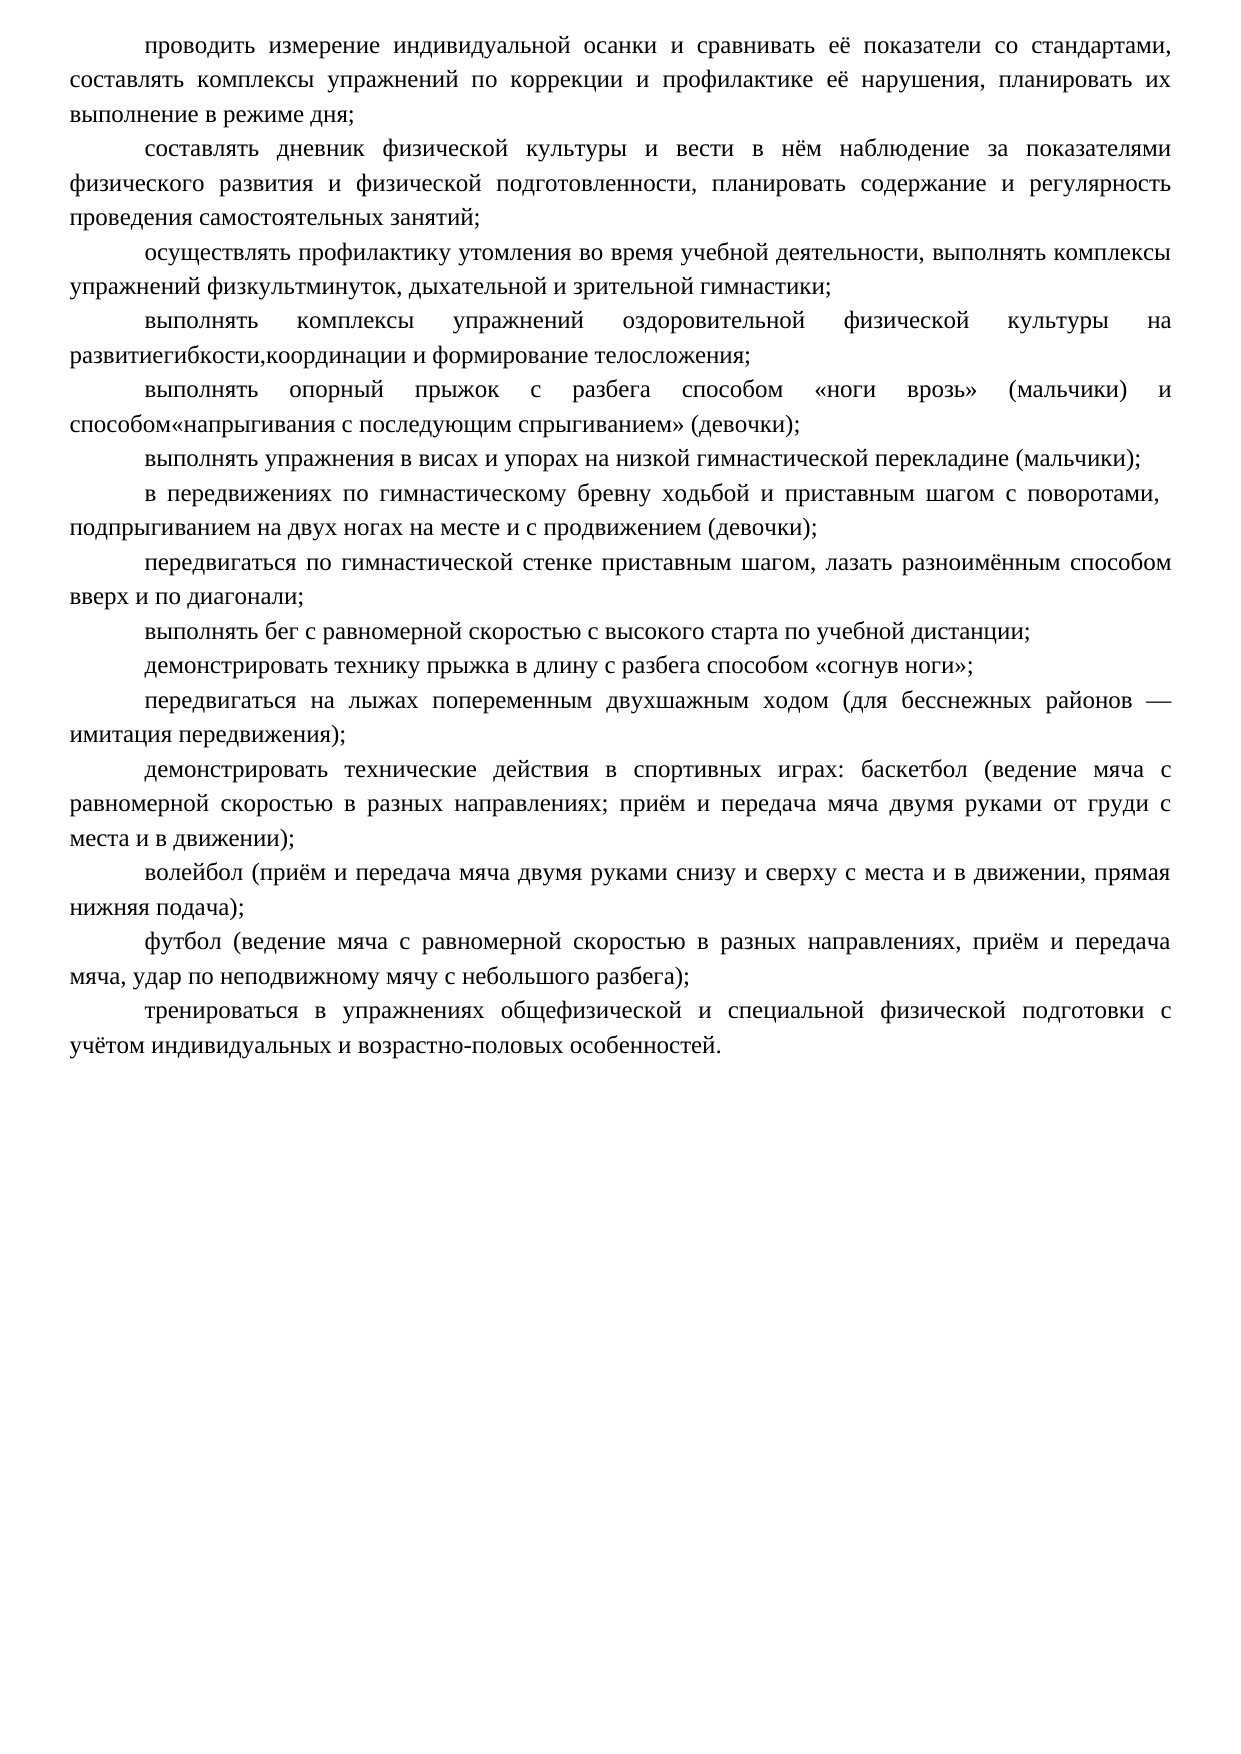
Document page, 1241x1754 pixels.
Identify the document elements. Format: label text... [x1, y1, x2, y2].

text выполнять комплексы упражнений оздоровительной физической культуры на развитиегибкости,координации и формирование телосложения; [69, 306, 1172, 369]
text демонстрировать технические действия в спортивных играх: баскетбол (ведение мяча с равномерной скоростью в разных направлениях; приём и передача мяча двумя руками от груди с места и в движении); [69, 754, 1172, 852]
text волейбол (приём и передача мяча двумя руками снизу и сверху с места и в движении, прямая нижняя подача); [69, 857, 1172, 921]
text осуществлять профилактику утомления во время учебной деятельности, выполнять комплексы упражнений физкультминуток, дыхательной и зрительной гимнастики; [69, 237, 1172, 300]
text выполнять опорный прыжок с разбега способом «ноги врозь» (мальчики) и способом«напрыгивания с последующим спрыгиванием» (девочки); [69, 374, 1172, 438]
text тренироваться в упражнениях общефизической и специальной физической подготовки с учётом индивидуальных и возрастно-половых особенностей. [69, 995, 1172, 1058]
text в передвижениях по гимнастическому бревну ходьбой и приставным шагом с поворотами, подпрыгиванием на двух ногах на месте и с продвижением (девочки); [69, 478, 1172, 541]
text выполнять бег с равномерной скоростью с высокого старта по учебной дистанции; [69, 616, 1172, 645]
text передвигаться по гимнастической стенке приставным шагом, лазать разноимённым способом вверх и по диагонали; [69, 547, 1172, 610]
text футбол (ведение мяча с равномерной скоростью в разных направлениях, приём и передача мяча, удар по неподвижному мячу с небольшого разбега); [69, 926, 1172, 989]
text передвигаться на лыжах попеременным двухшажным ходом (для бесснежных районов — имитация передвижения); [69, 685, 1172, 748]
text составлять дневник физической культуры и вести в нём наблюдение за показателями физического развития и физической подготовленности, планировать содержание и регулярность проведения самостоятельных занятий; [69, 133, 1172, 231]
text проводить измерение индивидуальной осанки и сравнивать её показатели со стандартами, составлять комплексы упражнений по коррекции и профилактике её нарушения, планировать их выполнение в режиме дня; [69, 30, 1172, 127]
text демонстрировать технику прыжка в длину с разбега способом «согнув ноги»; [69, 650, 1172, 679]
text выполнять упражнения в висах и упорах на низкой гимнастической перекладине (мальчики); [69, 443, 1172, 472]
